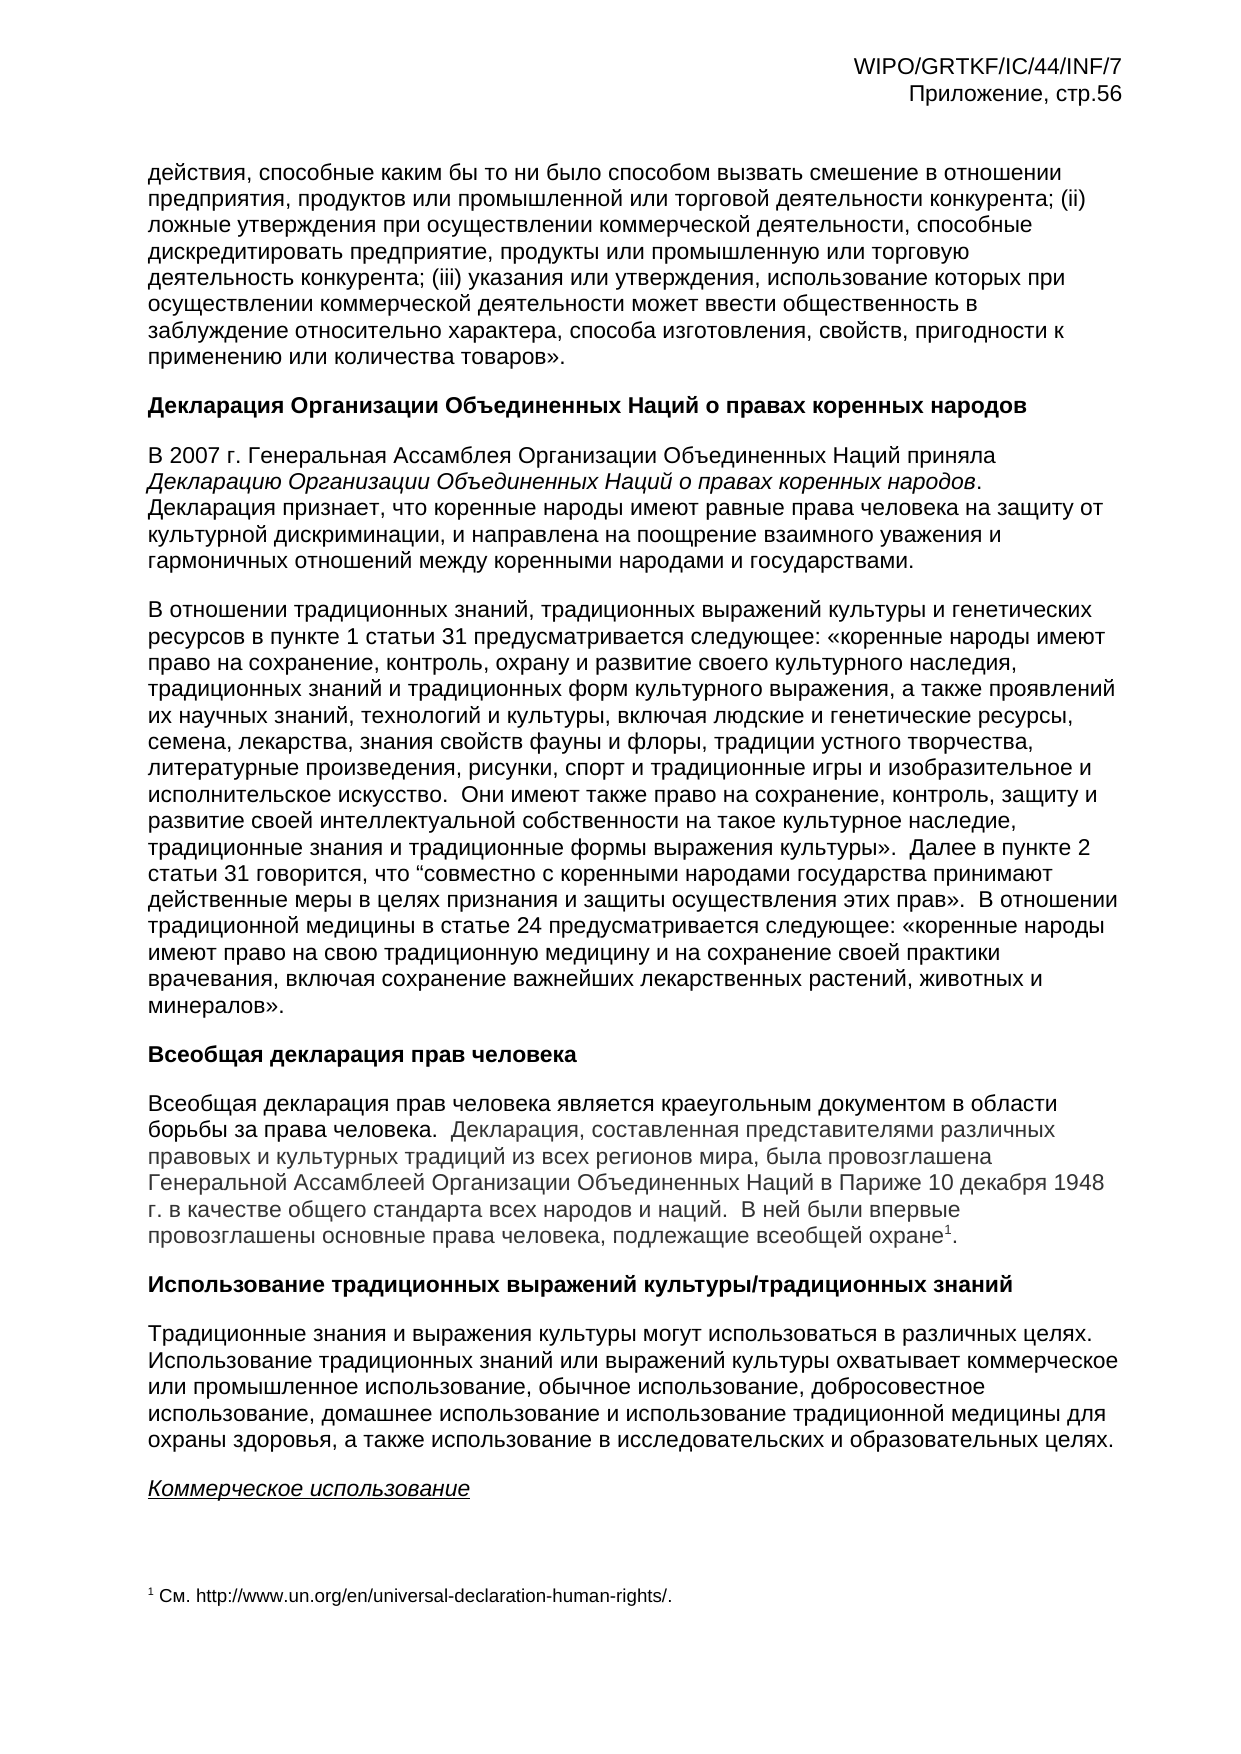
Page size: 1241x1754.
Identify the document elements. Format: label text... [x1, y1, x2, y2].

text В 2007 г. Генеральная Ассамблея Организации Объединенных Наций приняла Декларацию Организации Объединенных Наций о правах коренных народов. Декларация признает, что коренные народы имеют равные права человека на защиту от культурной дискриминации, и направлена на поощрение взаимного уважения и гармоничных отношений между коренными народами и государствами. [148, 442, 1122, 573]
text В отношении традиционных знаний, традиционных выражений культуры и генетических ресурсов в пункте 1 статьи 31 предусматривается следующее: «коренные народы имеют право на сохранение, контроль, охрану и развитие своего культурного наследия, традиционных знаний и традиционных форм культурного выражения, а также проявлений их научных знаний, технологий и культуры, включая людские и генетические ресурсы, семена, лекарства, знания свойств фауны и флоры, традиции устного творчества, литературные произведения, рисунки, спорт и традиционные игры и изобразительное и исполнительское искусство. Они имеют также право на сохранение, контроль, защиту и развитие своей интеллектуальной собственности на такое культурное наследие, традиционные знания и традиционные формы выражения культуры». Далее в пункте 2 статьи 31 говорится, что “совместно с коренными народами государства принимают действенные меры в целях признания и защиты осуществления этих прав». В отношении традиционной медицины в статье 24 предусматривается следующее: «коренные народы имеют право на свою традиционную медицину и на сохранение своей практики врачевания, включая сохранение важнейших лекарственных растений, животных и минералов». [148, 596, 1122, 1018]
text Традиционные знания и выражения культуры могут использоваться в различных целях. Использование традиционных знаний или выражений культуры охватывает коммерческое или промышленное использование, обычное использование, добросовестное использование, домашнее использование и использование традиционной медицины для охраны здоровья, а также использование в исследовательских и образовательных целях. [148, 1320, 1122, 1452]
subtitle Всеобщая декларация прав человека [148, 1041, 1122, 1067]
subtitle Использование традиционных выражений культуры/традиционных знаний [148, 1271, 1122, 1297]
subtitle Декларация Организации Объединенных Наций о правах коренных народов [148, 392, 1122, 419]
text Всеобщая декларация прав человека является краеугольным документом в области борьбы за права человека. Декларация, составленная представителями различных правовых и культурных традиций из всех регионов мира, была провозглашена Генеральной Ассамблеей Организации Объединенных Наций в Париже 10 декабря 1948 г. в качестве общего стандарта всех народов и наций. В ней были впервые провозглашены основные права человека, подлежащие всеобщей охране. [148, 1090, 1122, 1248]
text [148, 158, 1122, 369]
text Коммерческое использование [148, 1475, 1122, 1501]
